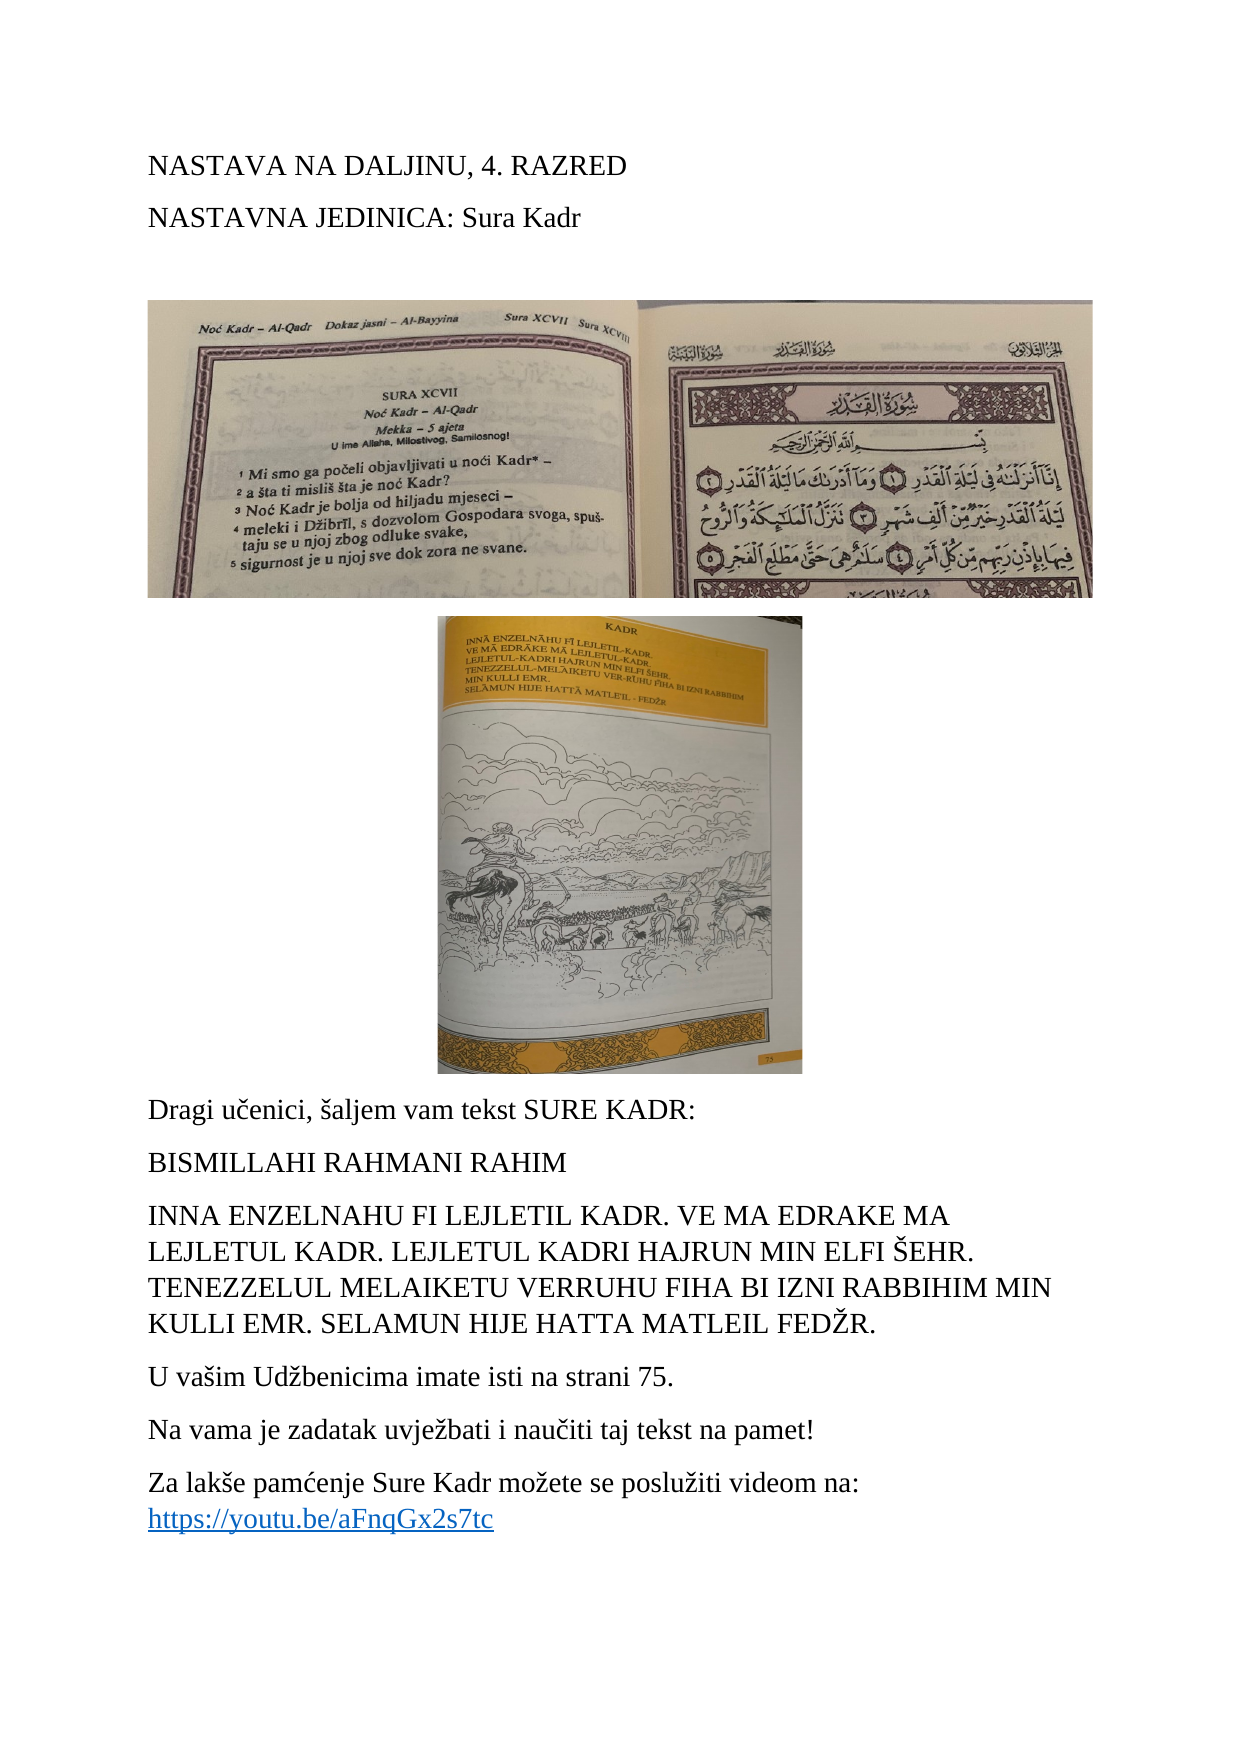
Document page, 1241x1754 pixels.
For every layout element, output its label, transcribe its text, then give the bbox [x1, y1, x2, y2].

picture [147, 300, 1093, 598]
picture [437, 616, 803, 1074]
text U vašim Udžbenicima imate isti na strani 75. [148, 1359, 1093, 1393]
text Na vama je zadatak uvježbati i naučiti taj tekst na pamet! [148, 1412, 1093, 1446]
text NASTAVA NA DALJINU, 4. RAZRED [148, 148, 1093, 181]
text NASTAVNA JEDINICA: Sura Kadr [148, 200, 1093, 234]
text Dragi učenici, šaljem vam tekst SURE KADR: [148, 1092, 1093, 1126]
text INNA ENZELNAHU FI LEJLETIL KADR. VE MA EDRAKE MA LEJLETUL KADR. LEJLETUL KADRI HAJRUN MIN ELFI ŠEHR. TENEZZELUL MELAIKETU VERRUHU FIHA BI IZNI RABBIHIM MIN KULLI EMR. SELAMUN HIJE HATTA MATLEIL FEDŽR. [148, 1198, 1093, 1340]
text Za lakše pamćenje Sure Kadr možete se poslužiti videom na: https://youtu.be/aFnqGx2s7tc [148, 1465, 1093, 1535]
text BISMILLAHI RAHMANI RAHIM [148, 1145, 1093, 1179]
